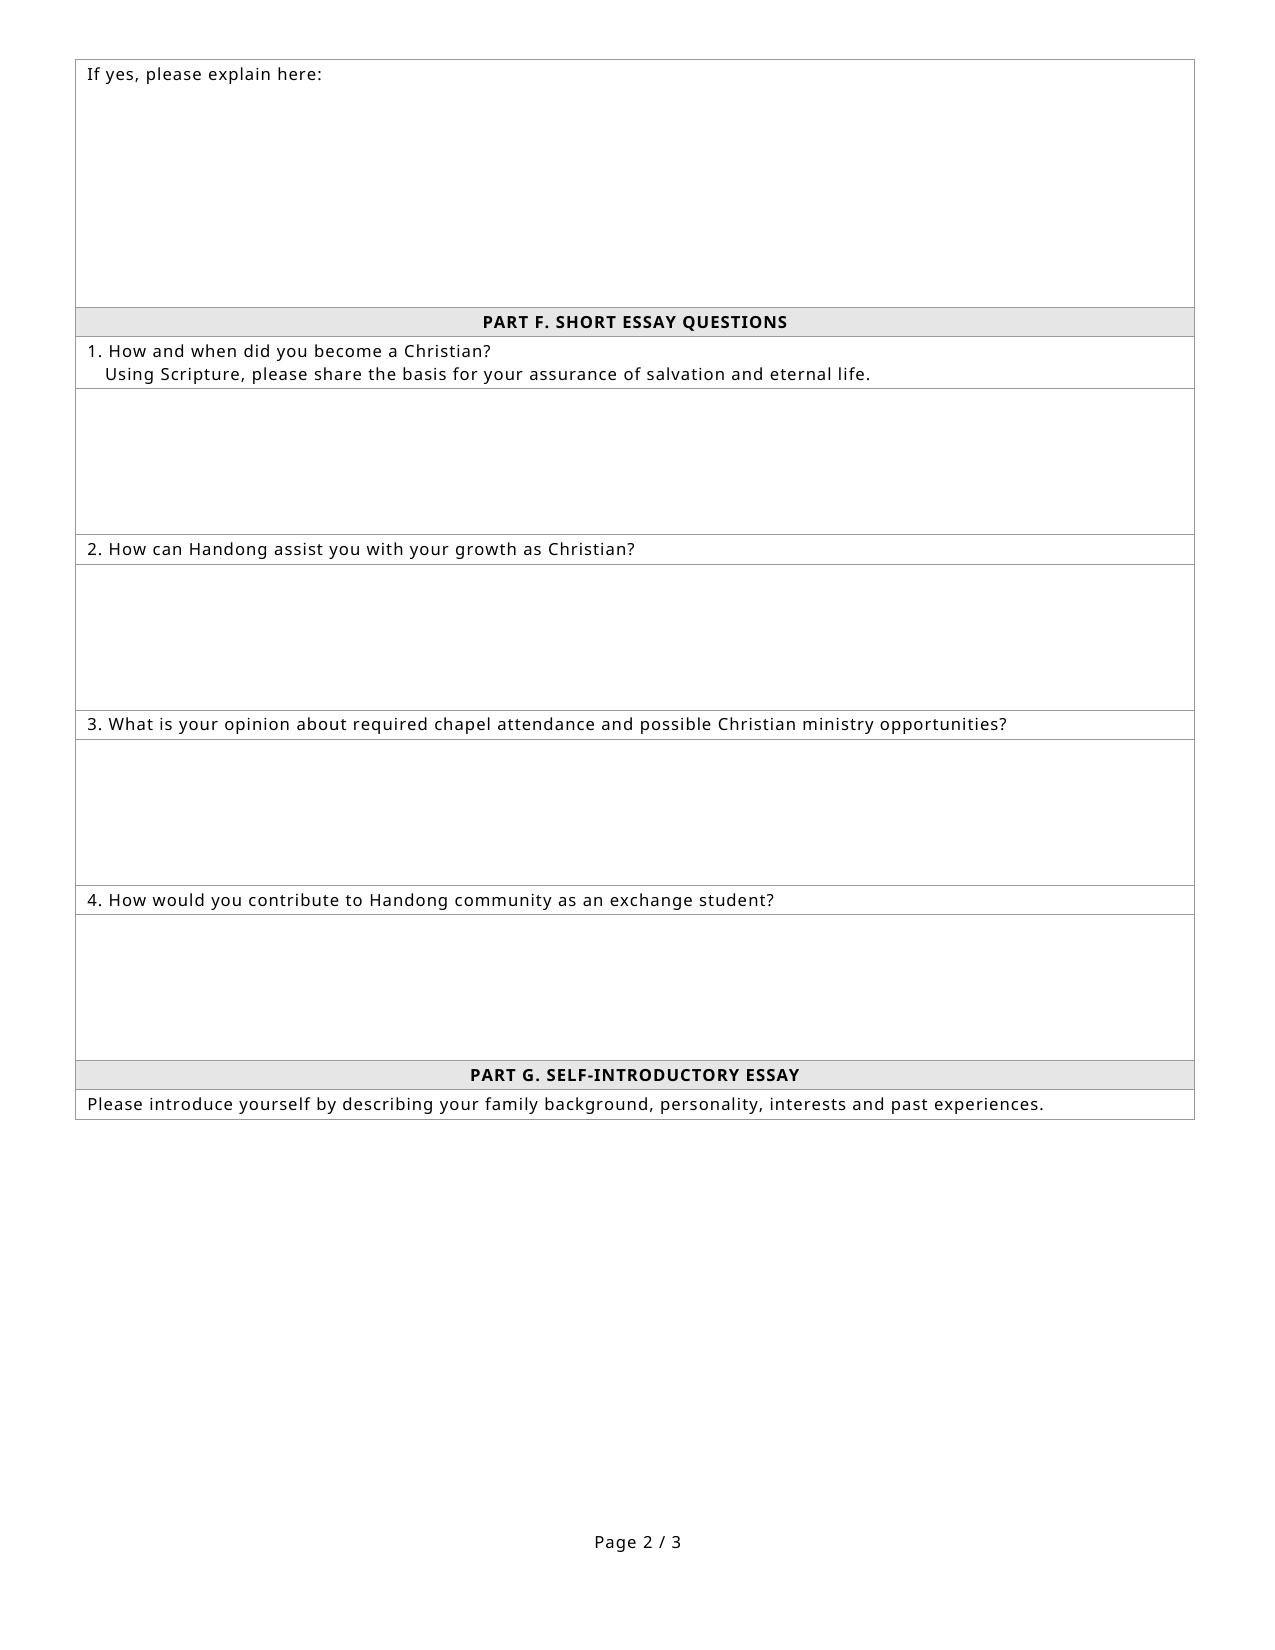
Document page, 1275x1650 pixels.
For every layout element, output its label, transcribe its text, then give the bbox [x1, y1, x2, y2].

table_cell 1. How and when did you become a Christian? Using Scripture, please share the basis for your assurance of salvation and eternal life. [76, 337, 1194, 388]
table_cell [76, 565, 1194, 709]
table_cell 3. What is your opinion about required chapel attendance and possible Christian ministry opportunities? [76, 711, 1194, 739]
table_cell Part g. self-introductory essay [76, 1061, 1194, 1089]
table_cell Please introduce yourself by describing your family background, personality, interests and past experiences. [76, 1090, 1194, 1119]
table_cell [76, 740, 1194, 885]
table_cell [76, 915, 1194, 1060]
table_cell If yes, please explain here: [76, 60, 1194, 307]
table_cell 2. How can Handong assist you with your growth as Christian? [76, 535, 1194, 563]
table_cell 4. How would you contribute to Handong community as an exchange student? [76, 886, 1194, 914]
table_cell Part f. Short Essay Questions [76, 308, 1194, 336]
table_cell [76, 389, 1194, 534]
